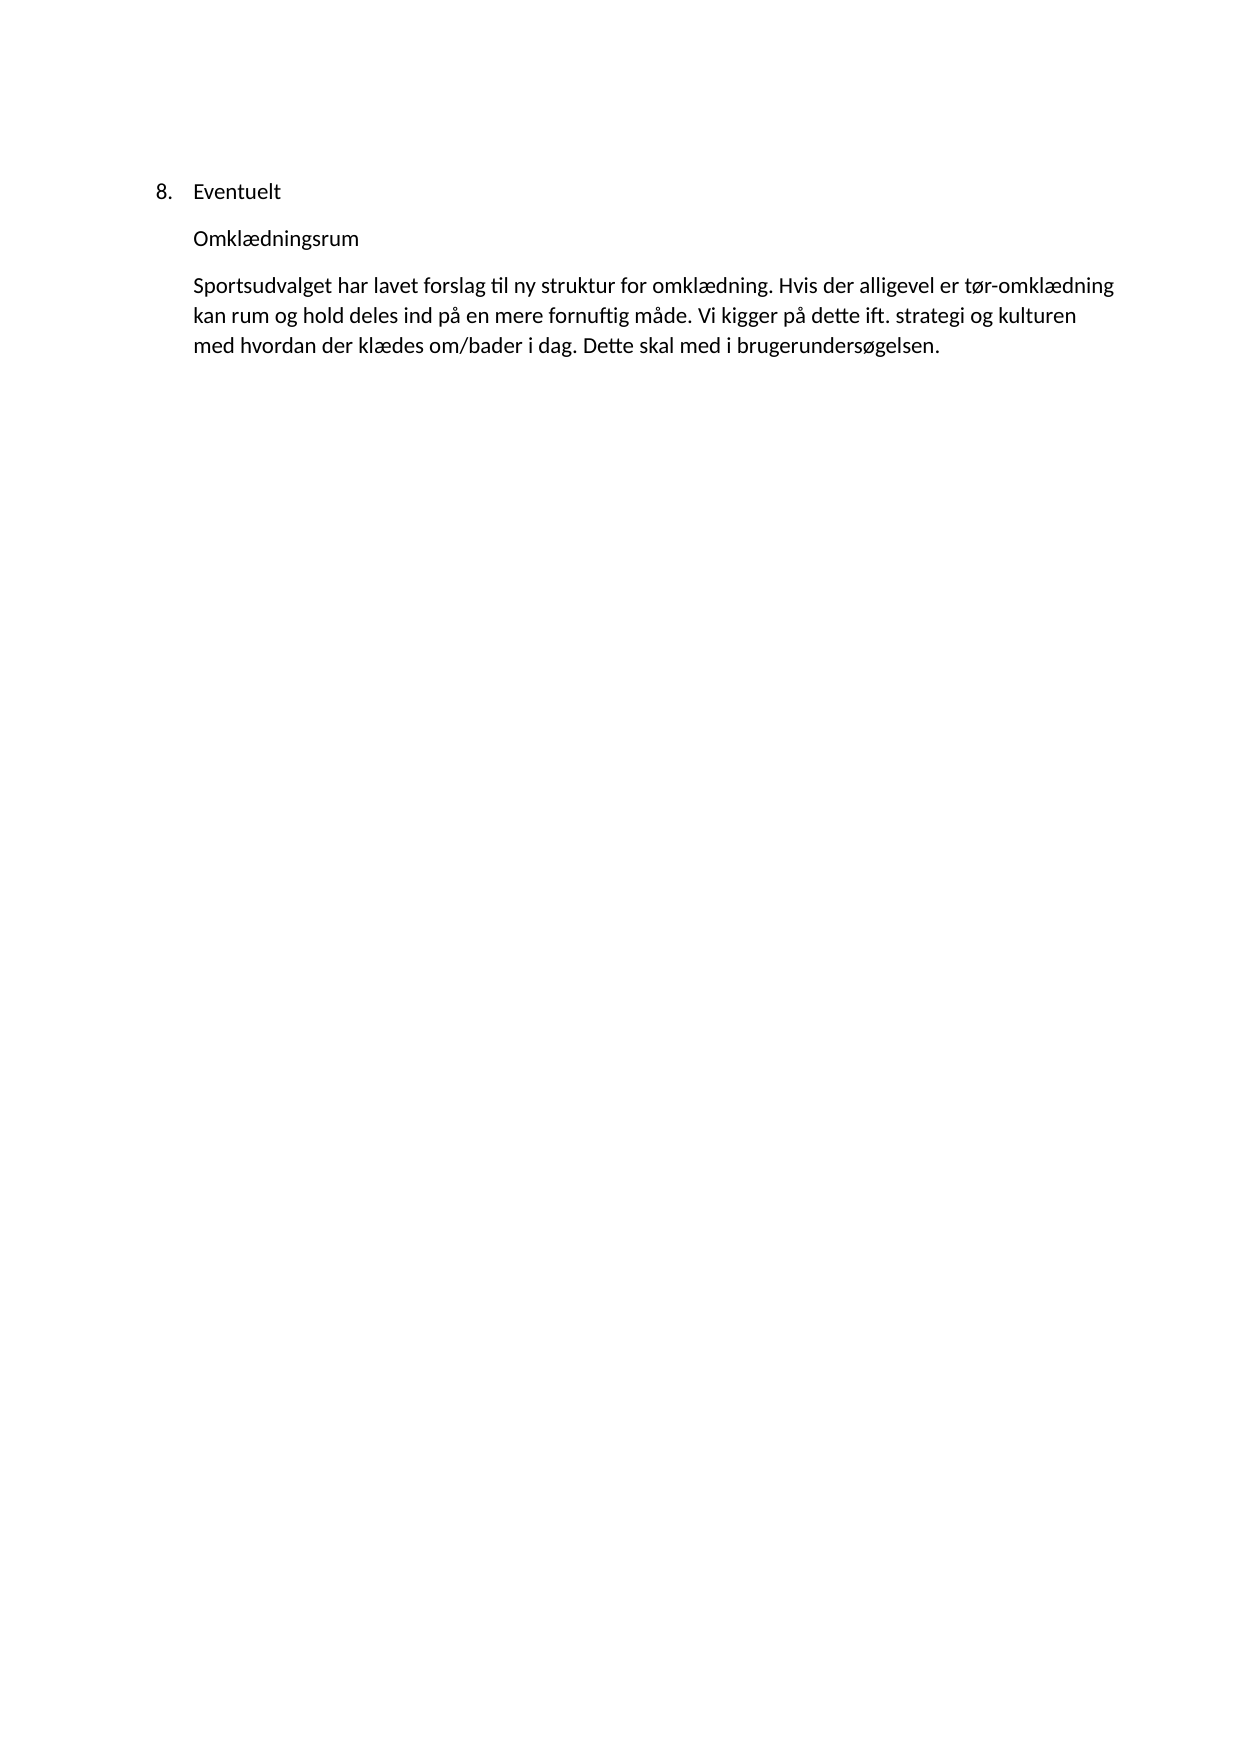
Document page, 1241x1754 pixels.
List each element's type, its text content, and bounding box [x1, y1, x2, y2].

text Sportsudvalget har lavet forslag til ny struktur for omklædning. Hvis der alligevel er tør-omklædning kan rum og hold deles ind på en mere fornuftig måde. Vi kigger på dette ift. strategi og kulturen med hvordan der klædes om/bader i dag. Dette skal med i brugerundersøgelsen. [193, 271, 1122, 359]
list Eventuelt [156, 177, 1122, 205]
text Omklædningsrum [193, 224, 1122, 252]
